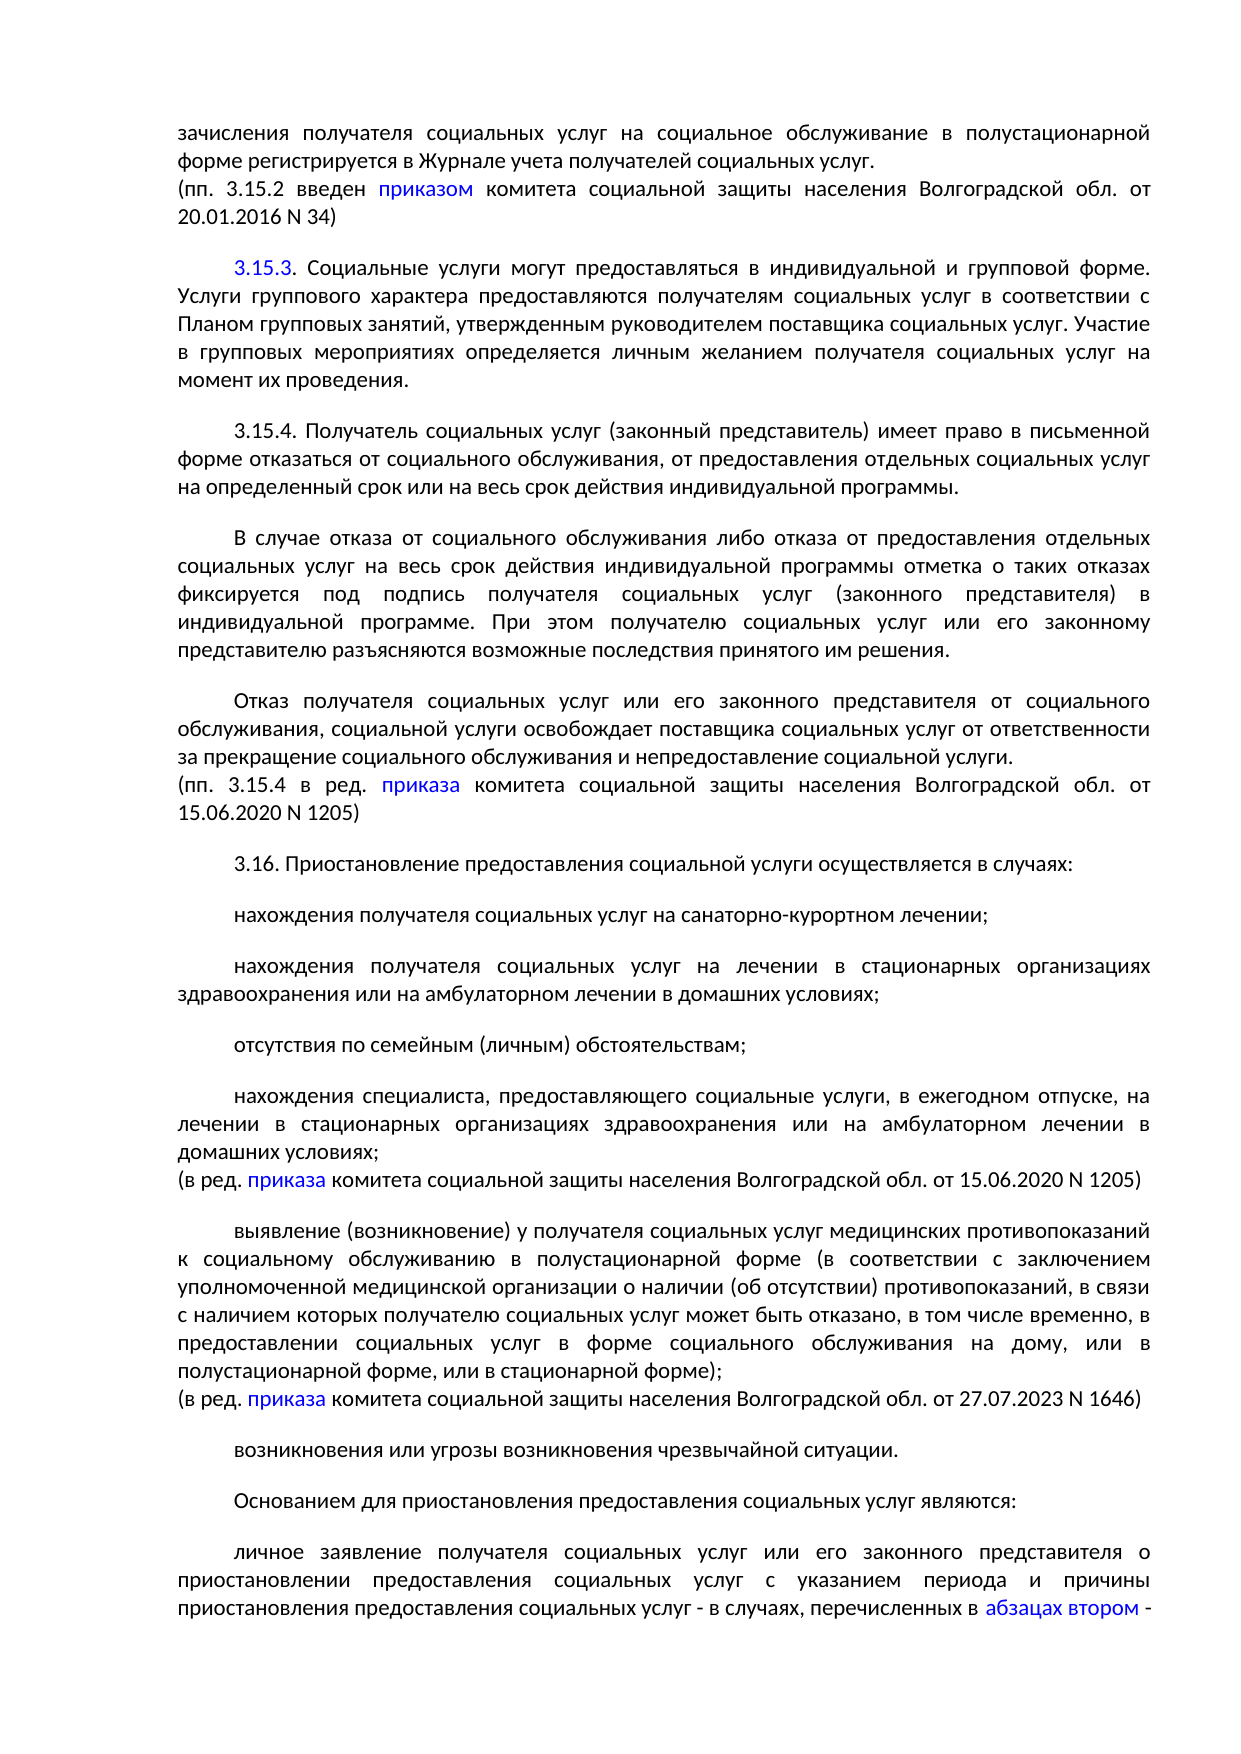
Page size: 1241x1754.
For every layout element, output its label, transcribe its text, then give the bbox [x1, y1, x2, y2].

text (пп. 3.15.2 введен приказом комитета социальной защиты населения Волгоградской обл. от 20.01.2016 N 34) [177, 174, 1152, 230]
text Основанием для приостановления предоставления социальных услуг являются: [177, 1486, 1152, 1514]
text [177, 1537, 1152, 1621]
text нахождения получателя социальных услуг на санаторно-курортном лечении; [177, 900, 1152, 928]
text Отказ получателя социальных услуг или его законного представителя от социального обслуживания, социальной услуги освобождает поставщика социальных услуг от ответственности за прекращение социального обслуживания и непредоставление социальной услуги. [177, 686, 1152, 770]
text (в ред. приказа комитета социальной защиты населения Волгоградской обл. от 27.07.2023 N 1646) [177, 1384, 1152, 1412]
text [177, 118, 1152, 174]
text нахождения специалиста, предоставляющего социальные услуги, в ежегодном отпуске, на лечении в стационарных организациях здравоохранения или на амбулаторном лечении в домашних условиях; [177, 1081, 1152, 1165]
text выявление (возникновение) у получателя социальных услуг медицинских противопоказаний к социальному обслуживанию в полустационарной форме (в соответствии с заключением уполномоченной медицинской организации о наличии (об отсутствии) противопоказаний, в связи с наличием которых получателю социальных услуг может быть отказано, в том числе временно, в предоставлении социальных услуг в форме социального обслуживания на дому, или в полустационарной форме, или в стационарной форме); [177, 1216, 1152, 1384]
text возникновения или угрозы возникновения чрезвычайной ситуации. [177, 1435, 1152, 1463]
text 3.16. Приостановление предоставления социальной услуги осуществляется в случаях: [177, 849, 1152, 877]
text (пп. 3.15.4 в ред. приказа комитета социальной защиты населения Волгоградской обл. от 15.06.2020 N 1205) [177, 770, 1152, 826]
text В случае отказа от социального обслуживания либо отказа от предоставления отдельных социальных услуг на весь срок действия индивидуальной программы отметка о таких отказах фиксируется под подпись получателя социальных услуг (законного представителя) в индивидуальной программе. При этом получателю социальных услуг или его законному представителю разъясняются возможные последствия принятого им решения. [177, 523, 1152, 663]
text нахождения получателя социальных услуг на лечении в стационарных организациях здравоохранения или на амбулаторном лечении в домашних условиях; [177, 951, 1152, 1007]
text 3.15.3. Социальные услуги могут предоставляться в индивидуальной и групповой форме. Услуги группового характера предоставляются получателям социальных услуг в соответствии с Планом групповых занятий, утвержденным руководителем поставщика социальных услуг. Участие в групповых мероприятиях определяется личным желанием получателя социальных услуг на момент их проведения. [177, 253, 1152, 393]
text отсутствия по семейным (личным) обстоятельствам; [177, 1030, 1152, 1058]
text 3.15.4. Получатель социальных услуг (законный представитель) имеет право в письменной форме отказаться от социального обслуживания, от предоставления отдельных социальных услуг на определенный срок или на весь срок действия индивидуальной программы. [177, 416, 1152, 500]
text (в ред. приказа комитета социальной защиты населения Волгоградской обл. от 15.06.2020 N 1205) [177, 1165, 1152, 1193]
